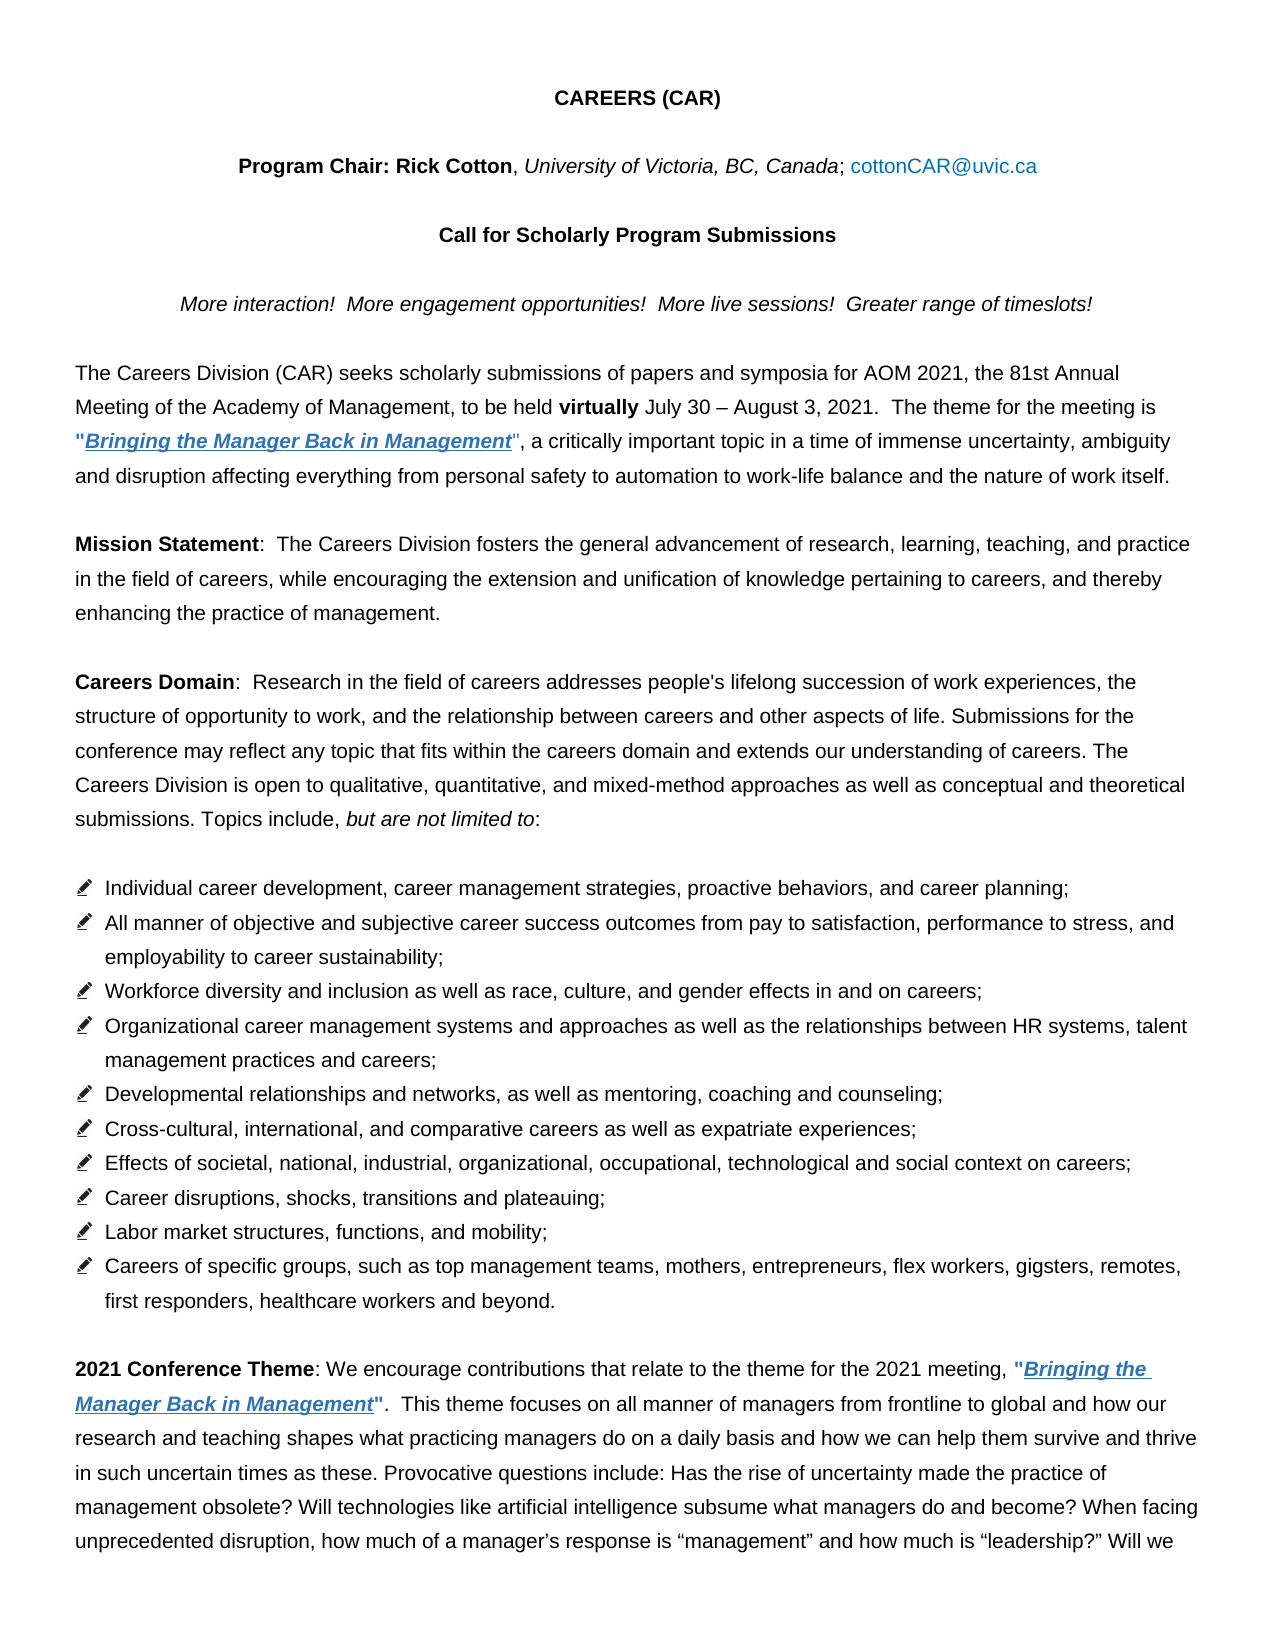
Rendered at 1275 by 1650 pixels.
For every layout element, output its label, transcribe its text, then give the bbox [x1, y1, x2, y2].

list Labor market structures, functions, and mobility; [75, 1209, 1200, 1244]
text Mission Statement: The Careers Division fosters the general advancement of research, learning, teaching, and practice in the field of careers, while encouraging the extension and unification of knowledge pertaining to careers, and thereby enhancing the practice of management. [75, 522, 1200, 625]
picture [76, 1119, 93, 1137]
list Cross-cultural, international, and comparative careers as well as expatriate experiences; [75, 1106, 1200, 1141]
list Organizational career management systems and approaches as well as the relationships between HR systems, talent management practices and careers; [75, 1003, 1200, 1072]
text Program Chair: Rick Cotton, University of Victoria, BC, Canada; cottonCAR@uvic.ca [75, 144, 1200, 178]
picture [76, 1257, 93, 1274]
picture [76, 1188, 93, 1205]
text Careers Domain: Research in the field of careers addresses people's lifelong succession of work experiences, the structure of opportunity to work, and the relationship between careers and other aspects of life. Submissions for the conference may reflect any topic that fits within the careers domain and extends our understanding of careers. The Careers Division is open to qualitative, quantitative, and mixed-method approaches as well as conceptual and theoretical submissions. Topics include, but are not limited to: [75, 659, 1200, 831]
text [75, 1347, 1200, 1553]
text CAREERS (CAR) [75, 75, 1200, 109]
list Career disruptions, shocks, transitions and plateauing; [75, 1175, 1200, 1209]
picture [76, 879, 93, 896]
list Individual career development, career management strategies, proactive behaviors, and career planning; [75, 866, 1200, 900]
picture [76, 1222, 93, 1240]
picture [76, 1085, 93, 1102]
picture [76, 913, 93, 930]
list Developmental relationships and networks, as well as mentoring, coaching and counseling; [75, 1072, 1200, 1106]
picture [76, 1154, 93, 1171]
list Effects of societal, national, industrial, organizational, occupational, technological and social context on careers; [75, 1141, 1200, 1175]
picture [76, 1016, 93, 1034]
text The Careers Division (CAR) seeks scholarly submissions of papers and symposia for AOM 2021, the 81st Annual Meeting of the Academy of Management, to be held virtually July 30 – August 3, 2021. The theme for the meeting is "Bringing the Manager Back in Management", a critically important topic in a time of immense uncertainty, ambiguity and disruption affecting everything from personal safety to automation to work-life balance and the nature of work itself. [75, 350, 1200, 487]
list Workforce diversity and inclusion as well as race, culture, and gender effects in and on careers; [75, 969, 1200, 1003]
list All manner of objective and subjective career success outcomes from pay to satisfaction, performance to stress, and employability to career sustainability; [75, 900, 1200, 969]
text More interaction! More engagement opportunities! More live sessions! Greater range of timeslots! [75, 281, 1200, 316]
text Call for Scholarly Program Submissions [75, 212, 1200, 247]
list Careers of specific groups, such as top management teams, mothers, entrepreneurs, flex workers, gigsters, remotes, first responders, healthcare workers and beyond. [75, 1244, 1200, 1312]
picture [76, 982, 93, 999]
